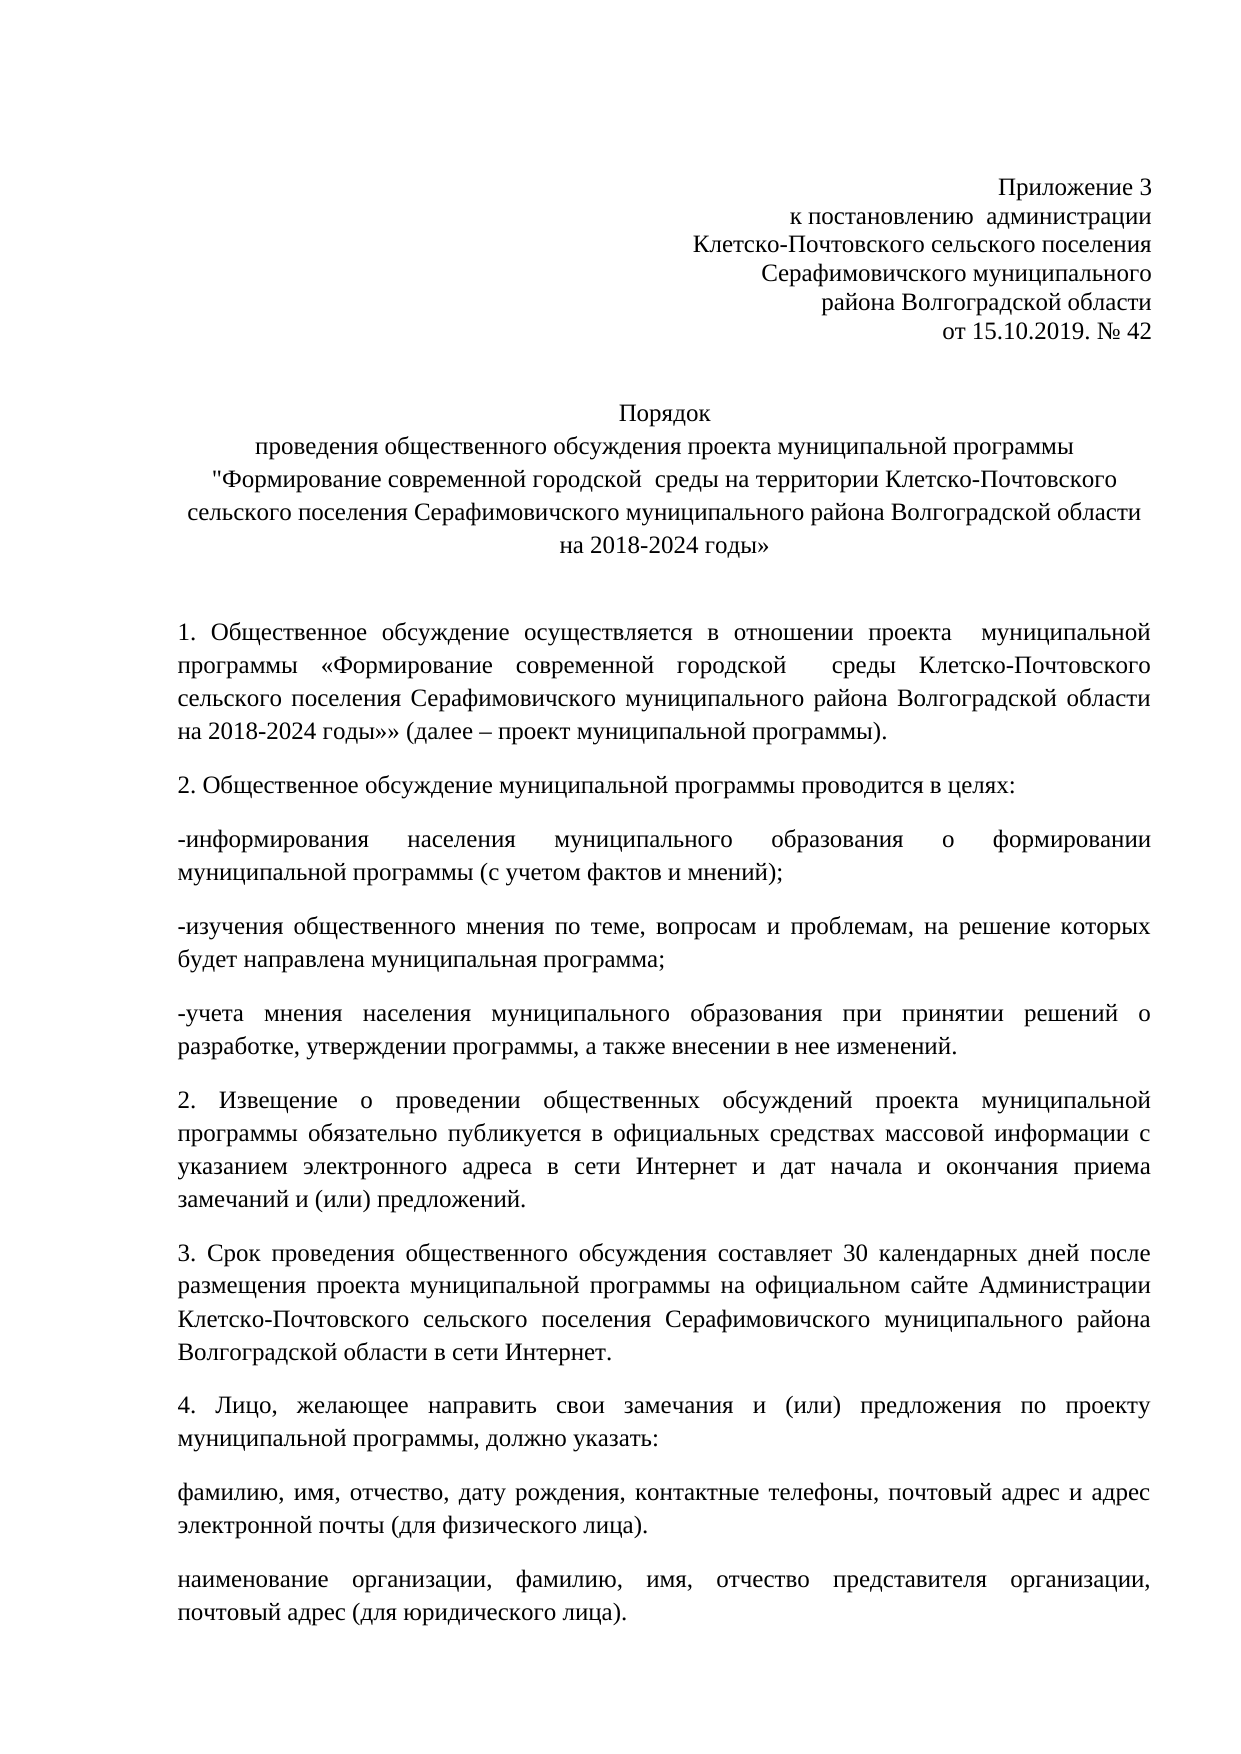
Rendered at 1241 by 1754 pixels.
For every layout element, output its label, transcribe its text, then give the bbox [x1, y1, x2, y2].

text проведения общественного обсуждения проекта муниципальной программы "Формирование современной городской среды на территории Клетско-Почтовского сельского поселения Серафимовичского муниципального района Волгоградской области на 2018-2024 годы» [177, 431, 1152, 559]
text фамилию, имя, отчество, дату рождения, контактные телефоны, почтовый адрес и адрес электронной почты (для физического лица). [177, 1477, 1152, 1539]
text 2. Извещение о проведении общественных обсуждений проекта муниципальной программы обязательно публикуется в официальных средствах массовой информации с указанием электронного адреса в сети Интернет и дат начала и окончания приема замечаний и (или) предложений. [177, 1085, 1152, 1212]
text района Волгоградской области [177, 287, 1152, 316]
text 2. Общественное обсуждение муниципальной программы проводится в целях: [177, 770, 1152, 799]
text -учета мнения населения муниципального образования при принятии решений о разработке, утверждении программы, а также внесении в нее изменений. [177, 998, 1152, 1059]
text -информирования населения муниципального образования о формировании муниципальной программы (с учетом фактов и мнений); [177, 824, 1152, 886]
text к постановлению администрации [177, 201, 1152, 229]
text Приложение 3 [177, 172, 1152, 201]
text Серафимовичского муниципального [177, 258, 1152, 287]
text от 15.10.2019. № 42 [177, 316, 1152, 344]
text наименование организации, фамилию, имя, отчество представителя организации, почтовый адрес (для юридического лица). [177, 1564, 1152, 1626]
text 1. Общественное обсуждение осуществляется в отношении проекта муниципальной программы «Формирование современной городской среды Клетско-Почтовского сельского поселения Серафимовичского муниципального района Волгоградской области на 2018-2024 годы»» (далее – проект муниципальной программы). [177, 617, 1152, 745]
text -изучения общественного мнения по теме, вопросам и проблемам, на решение которых будет направлена муниципальная программа; [177, 911, 1152, 973]
text 4. Лицо, желающее направить свои замечания и (или) предложения по проекту муниципальной программы, должно указать: [177, 1391, 1152, 1452]
text 3. Срок проведения общественного обсуждения составляет 30 календарных дней после размещения проекта муниципальной программы на официальном сайте Администрации Клетско-Почтовского сельского поселения Серафимовичского муниципального района Волгоградской области в сети Интернет. [177, 1238, 1152, 1365]
text Клетско-Почтовского сельского поселения [177, 229, 1152, 258]
text Порядок [177, 398, 1152, 427]
